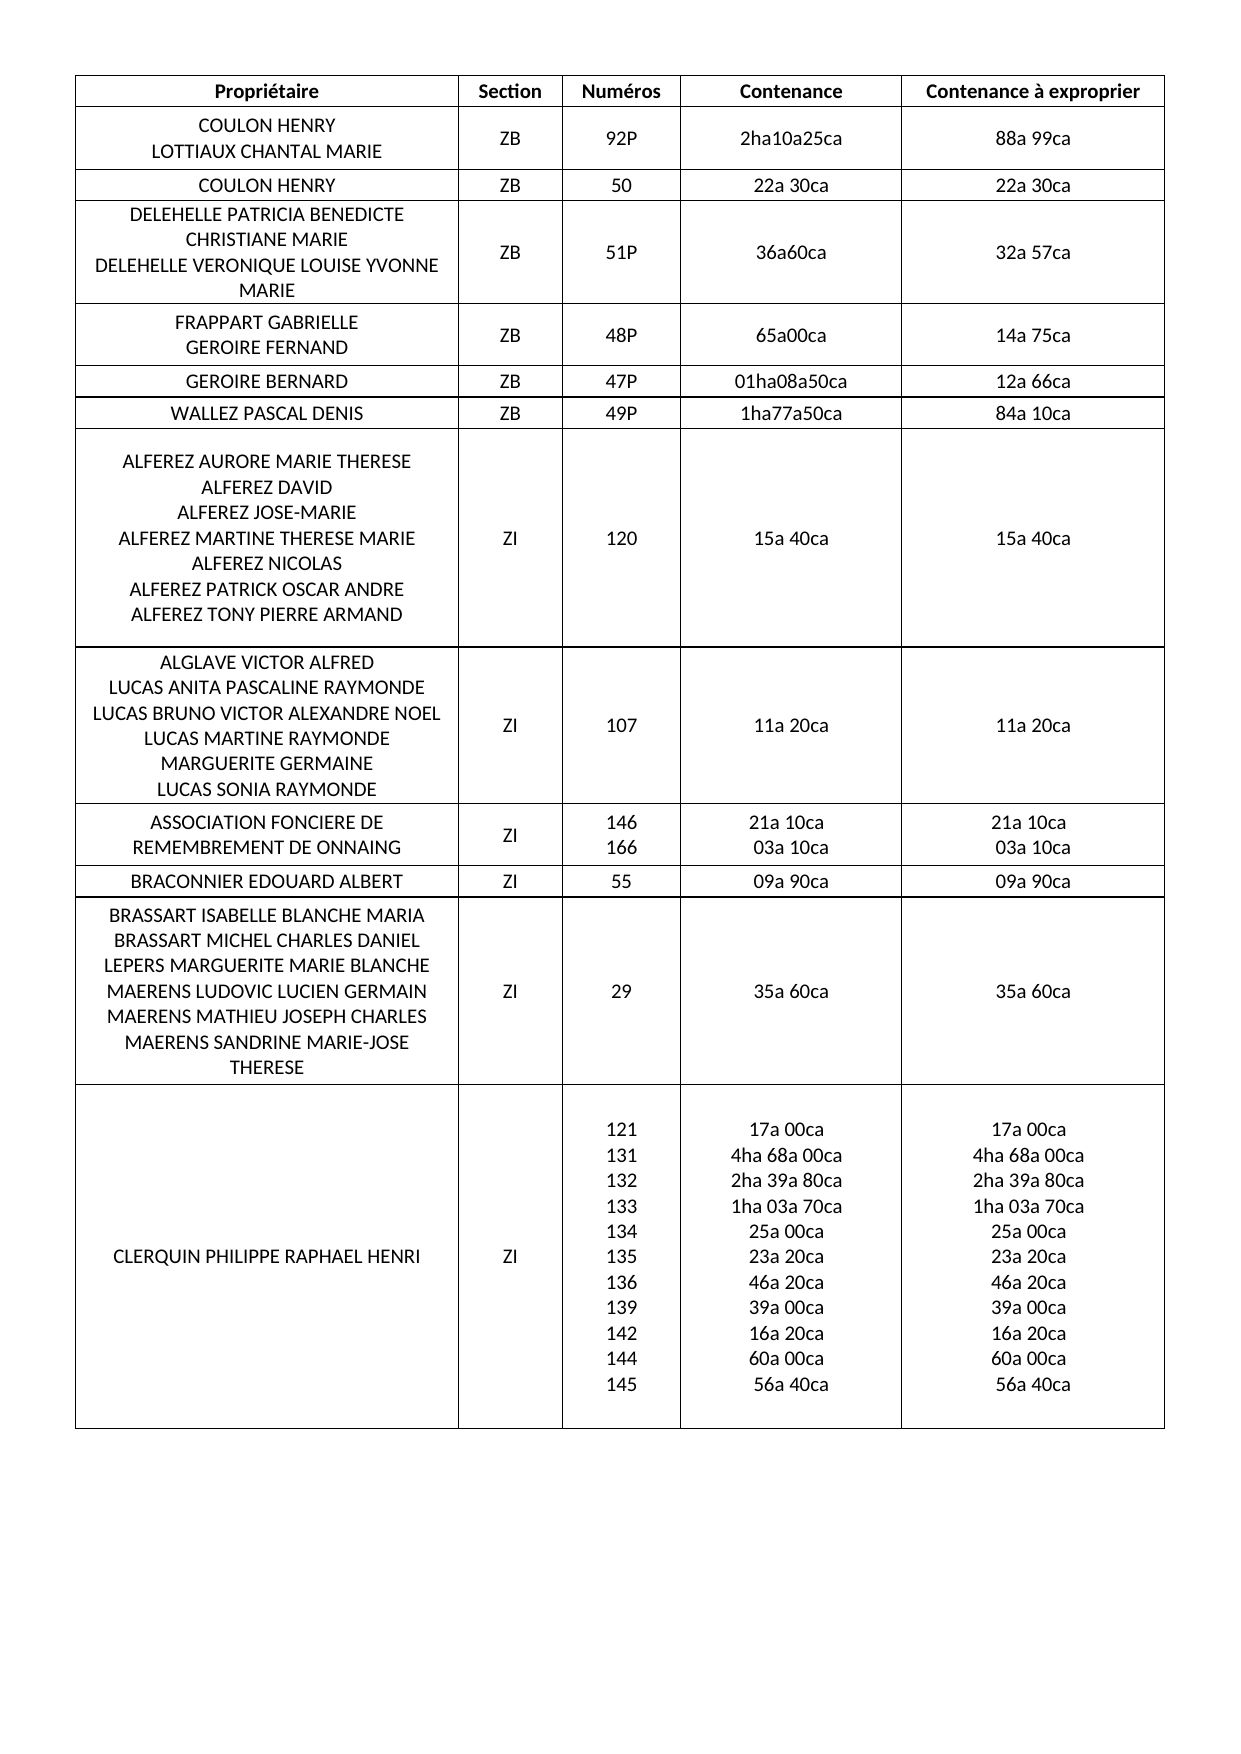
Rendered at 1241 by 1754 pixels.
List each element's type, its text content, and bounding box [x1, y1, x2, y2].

table_header Numéros [563, 76, 680, 106]
table_cell 65a00ca [681, 304, 901, 365]
table_cell 32a 57ca [902, 201, 1164, 303]
table_cell FRAPPART GABRIELLE GEROIRE FERNAND [76, 304, 458, 365]
table_cell ZI [459, 866, 562, 896]
table_cell ALGLAVE VICTOR ALFRED LUCAS ANITA PASCALINE RAYMONDE LUCAS BRUNO VICTOR ALEXANDRE NOEL LUCAS MARTINE RAYMONDE MARGUERITE GERMAINE LUCAS SONIA RAYMONDE [76, 648, 458, 803]
table_cell ZI [459, 804, 562, 865]
table_cell 35a 60ca [902, 898, 1164, 1084]
table_cell 11a 20ca [902, 648, 1164, 803]
table_cell 107 [563, 648, 680, 803]
table_cell 49P [563, 398, 680, 428]
table_cell 50 [563, 170, 680, 200]
table_cell WALLEZ PASCAL DENIS [76, 398, 458, 428]
table_header Section [459, 76, 562, 106]
table_cell 14a 75ca [902, 304, 1164, 365]
table_cell 36a60ca [681, 201, 901, 303]
table_cell ZB [459, 304, 562, 365]
table_header Propriétaire [76, 76, 458, 106]
table_cell 11a 20ca [681, 648, 901, 803]
table_cell 21a 10ca 03a 10ca [902, 804, 1164, 865]
table_cell 51P [563, 201, 680, 303]
table_cell 84a 10ca [902, 398, 1164, 428]
table_cell ZI [459, 429, 562, 646]
table_cell 15a 40ca [902, 429, 1164, 646]
table_cell BRASSART ISABELLE BLANCHE MARIA BRASSART MICHEL CHARLES DANIEL LEPERS MARGUERITE MARIE BLANCHE MAERENS LUDOVIC LUCIEN GERMAIN MAERENS MATHIEU JOSEPH CHARLES MAERENS SANDRINE MARIE-JOSE THERESE [76, 898, 458, 1084]
table_cell 2ha10a25ca [681, 107, 901, 169]
table_cell COULON HENRY [76, 170, 458, 200]
table_cell 01ha08a50ca [681, 366, 901, 396]
table_cell ALFEREZ AURORE MARIE THERESE ALFEREZ DAVID ALFEREZ JOSE-MARIE ALFEREZ MARTINE THERESE MARIE ALFEREZ NICOLAS ALFEREZ PATRICK OSCAR ANDRE ALFEREZ TONY PIERRE ARMAND [76, 429, 458, 646]
table_cell 12a 66ca [902, 366, 1164, 396]
table_cell ZB [459, 107, 562, 169]
table_cell ZB [459, 170, 562, 200]
table_cell ZB [459, 366, 562, 396]
table_cell 21a 10ca 03a 10ca [681, 804, 901, 865]
table_header Contenance [681, 76, 901, 106]
table_cell 120 [563, 429, 680, 646]
table_cell 09a 90ca [902, 866, 1164, 896]
table_cell 48P [563, 304, 680, 365]
table_cell 92P [563, 107, 680, 169]
table_cell ZB [459, 398, 562, 428]
table_cell 88a 99ca [902, 107, 1164, 169]
table_cell 15a 40ca [681, 429, 901, 646]
table_cell DELEHELLE PATRICIA BENEDICTE CHRISTIANE MARIE DELEHELLE VERONIQUE LOUISE YVONNE MARIE [76, 201, 458, 303]
table_cell 29 [563, 898, 680, 1084]
table_cell 22a 30ca [902, 170, 1164, 200]
table_cell ZI [459, 1085, 562, 1428]
table_cell ZI [459, 898, 562, 1084]
table_cell 22a 30ca [681, 170, 901, 200]
table_cell COULON HENRY LOTTIAUX CHANTAL MARIE [76, 107, 458, 169]
table_cell BRACONNIER EDOUARD ALBERT [76, 866, 458, 896]
table_cell 17a 00ca 4ha 68a 00ca 2ha 39a 80ca 1ha 03a 70ca 25a 00ca 23a 20ca 46a 20ca 39a 00ca 16a 20ca 60a 00ca 56a 40ca [902, 1085, 1164, 1428]
table_cell 17a 00ca 4ha 68a 00ca 2ha 39a 80ca 1ha 03a 70ca 25a 00ca 23a 20ca 46a 20ca 39a 00ca 16a 20ca 60a 00ca 56a 40ca [681, 1085, 901, 1428]
table_cell 47P [563, 366, 680, 396]
table_cell CLERQUIN PHILIPPE RAPHAEL HENRI [76, 1085, 458, 1428]
table_cell 55 [563, 866, 680, 896]
table_cell ZI [459, 648, 562, 803]
table_cell ZB [459, 201, 562, 303]
table_cell 35a 60ca [681, 898, 901, 1084]
table_cell GEROIRE BERNARD [76, 366, 458, 396]
table_cell 09a 90ca [681, 866, 901, 896]
table_header Contenance à exproprier [902, 76, 1164, 106]
table_cell 146 166 [563, 804, 680, 865]
table_cell 121 131 132 133 134 135 136 139 142 144 145 [563, 1085, 680, 1428]
table_cell 1ha77a50ca [681, 398, 901, 428]
table_cell ASSOCIATION FONCIERE DE REMEMBREMENT DE ONNAING [76, 804, 458, 865]
